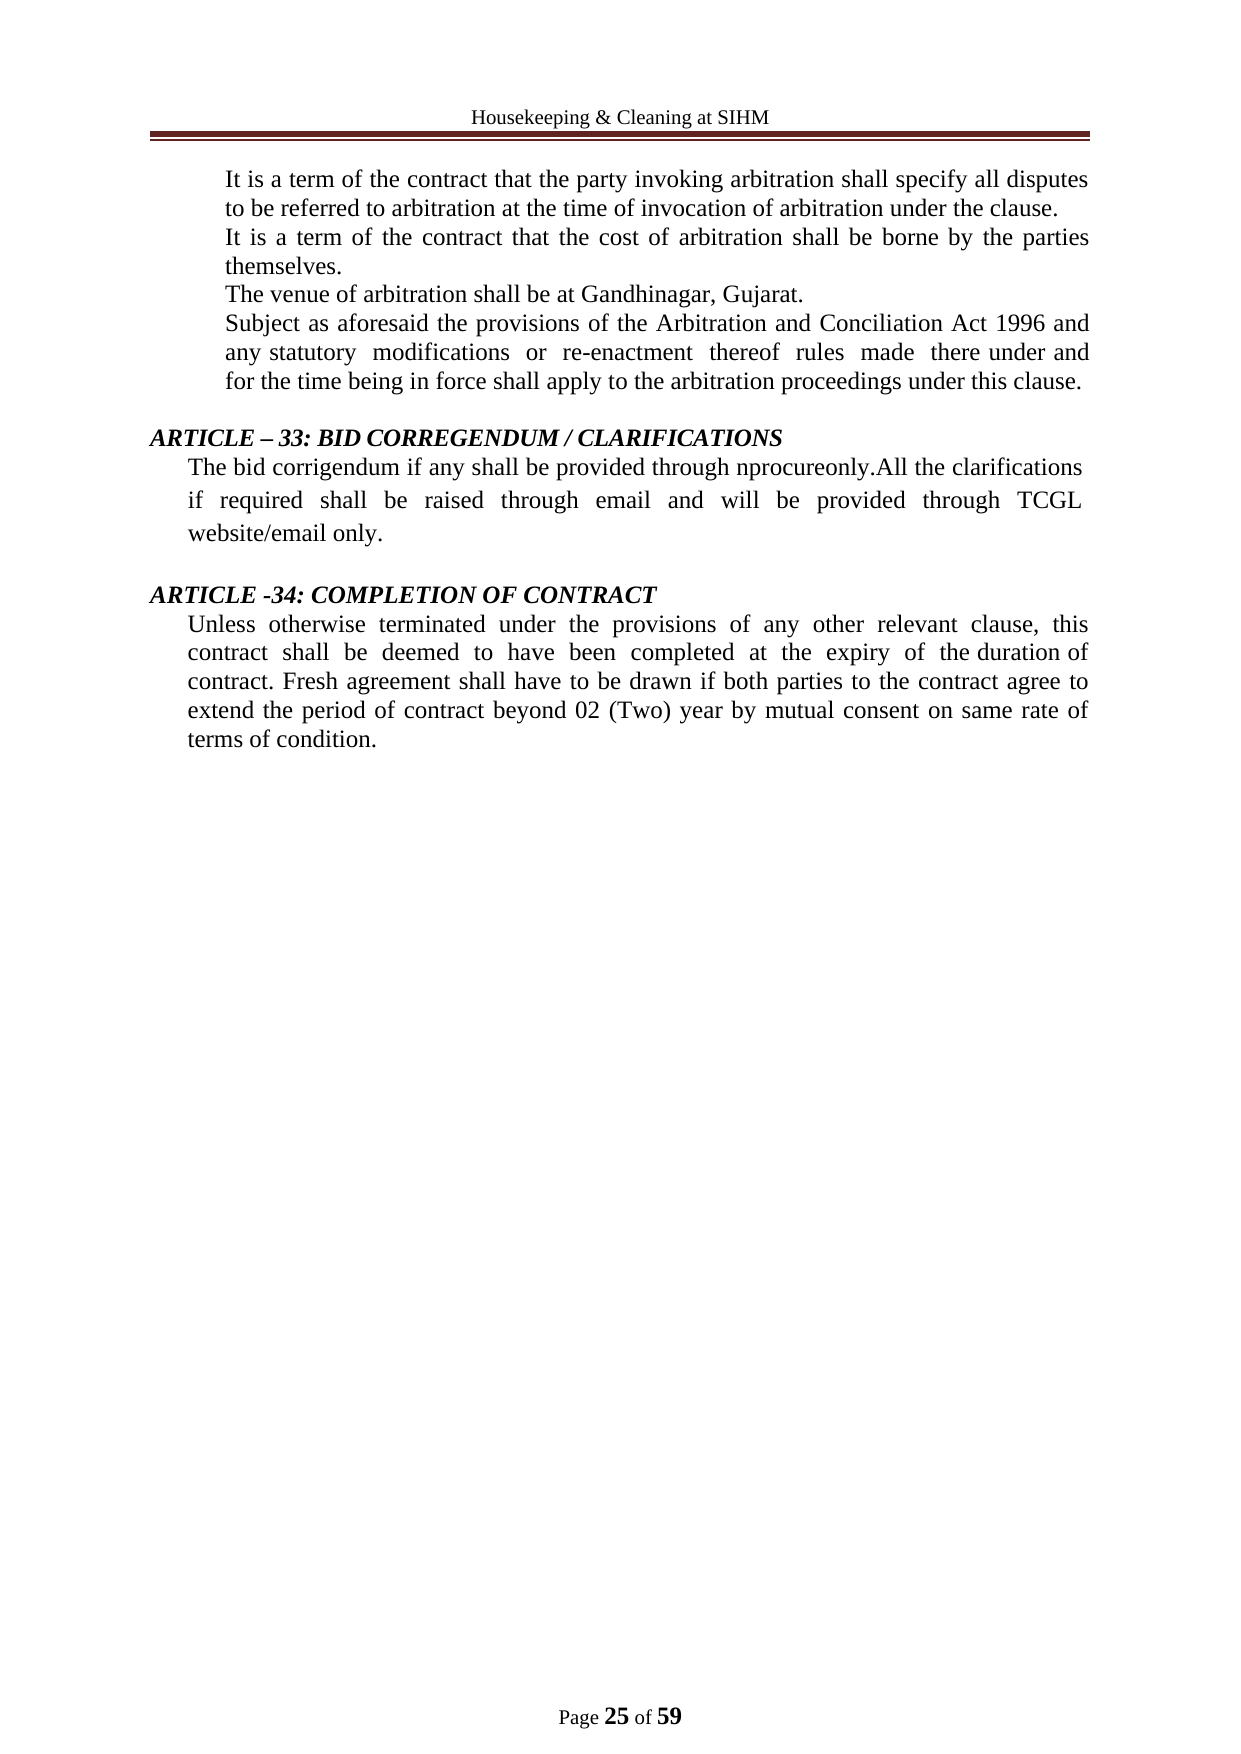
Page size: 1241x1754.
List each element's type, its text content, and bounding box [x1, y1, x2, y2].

text The bid corrigendum if any shall be provided through nprocureonly.All the clarifications if required shall be raised through email and will be provided through TCGL website/email only. [188, 452, 1083, 547]
text It is a term of the contract that the party invoking arbitration shall specify all disputes to be referred to arbitration at the time of invocation of arbitration under the clause. [225, 164, 1090, 222]
text Subject as aforesaid the provisions of the Arbitration and Conciliation Act 1996 and any statutory modifications or re-enactment thereof rules made there under and for the time being in force shall apply to the arbitration proceedings under this clause. [225, 308, 1090, 394]
text ARTICLE – 33: BID CORREGENDUM / CLARIFICATIONS [150, 423, 1090, 452]
text Unless otherwise terminated under the provisions of any other relevant clause, this contract shall be deemed to have been completed at the expiry of the duration of contract. Fresh agreement shall have to be drawn if both parties to the contract agree to extend the period of contract beyond 02 (Two) year by mutual consent on same rate of terms of condition. [187, 609, 1090, 752]
text It is a term of the contract that the cost of arbitration shall be borne by the parties themselves. [225, 222, 1090, 279]
text The venue of arbitration shall be at Gandhinagar, Gujarat. [150, 279, 1090, 308]
text ARTICLE -34: COMPLETION OF CONTRACT [150, 580, 1090, 609]
